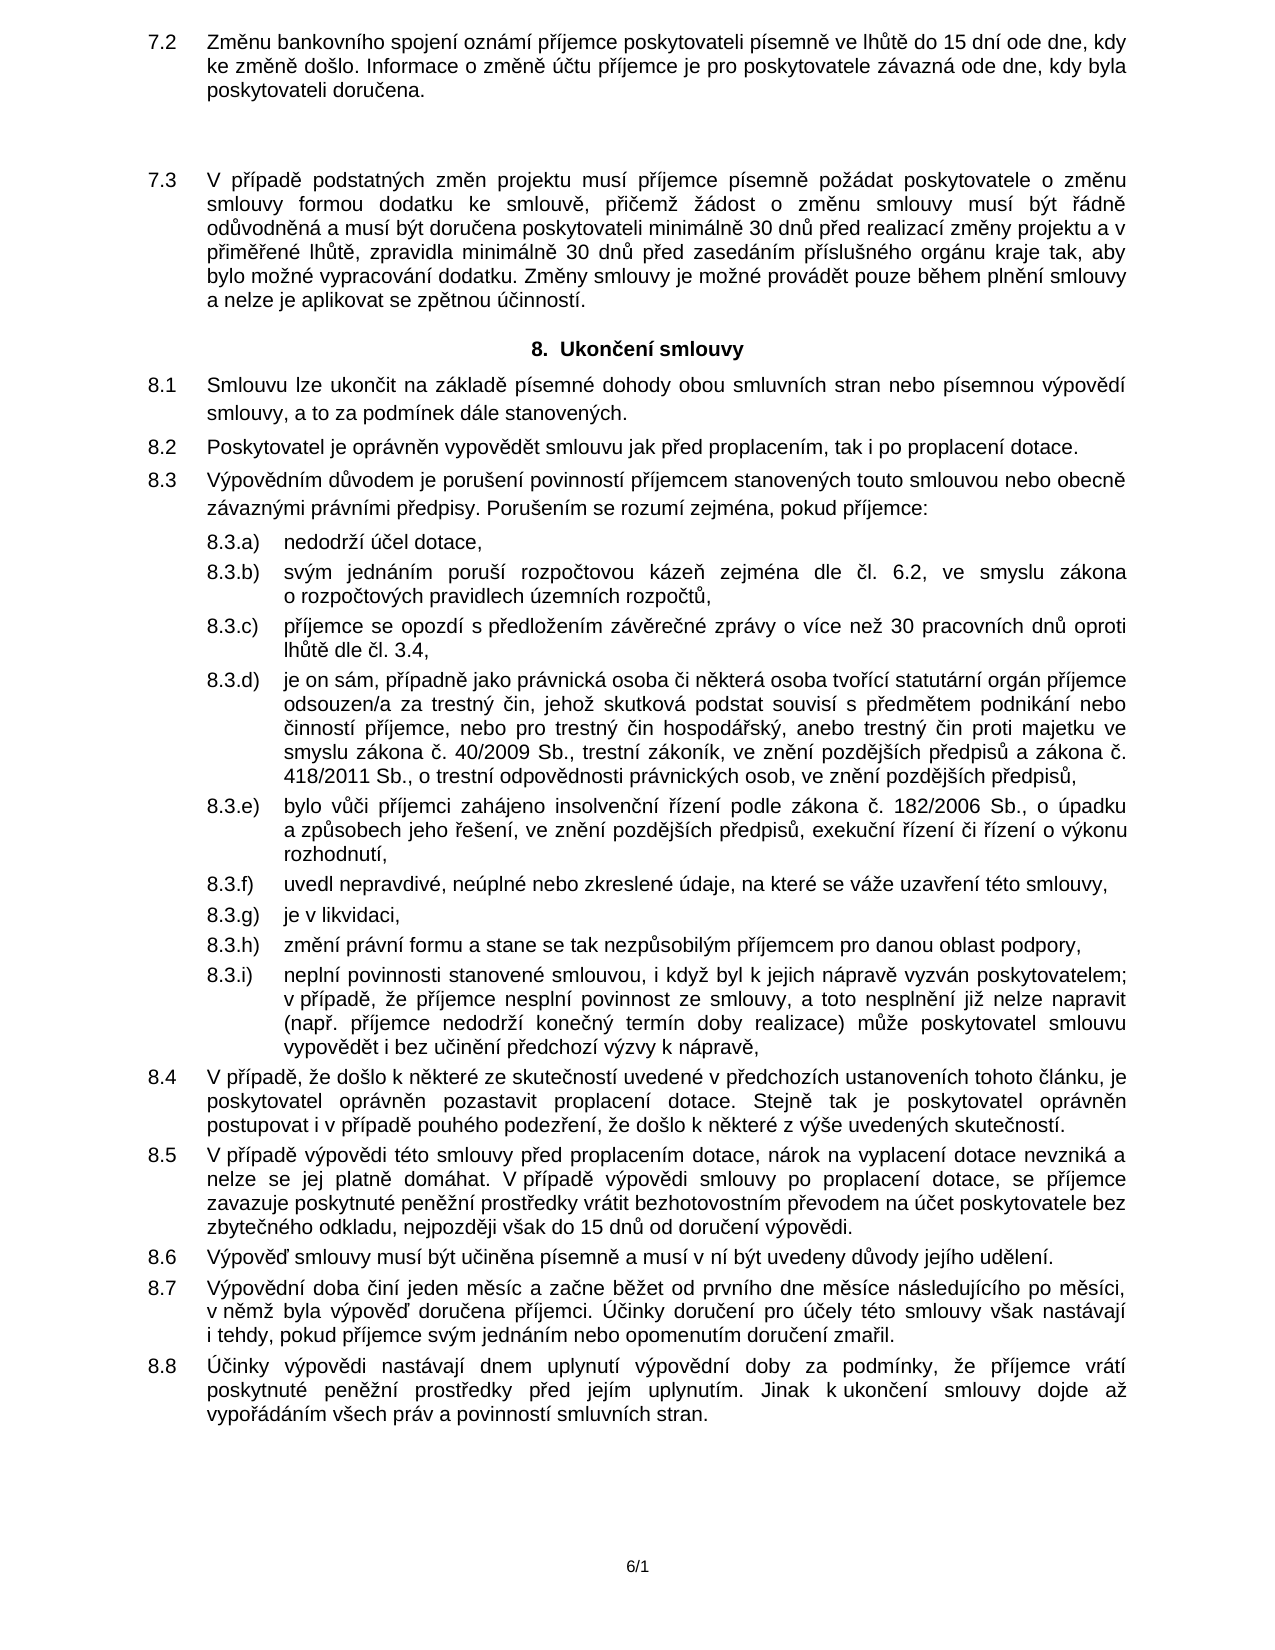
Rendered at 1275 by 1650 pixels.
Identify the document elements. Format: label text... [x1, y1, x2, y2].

text 8.7 Výpovědní doba činí jeden měsíc a začne běžet od prvního dne měsíce následujícího po měsíci, v němž byla výpověď doručena příjemci. Účinky doručení pro účely této smlouvy však nastávají i tehdy, pokud příjemce svým jednáním nebo opomenutím doručení zmařil. [148, 1275, 1127, 1347]
text 7.2 Změnu bankovního spojení oznámí příjemce poskytovateli písemně ve lhůtě do 15 dní ode dne, kdy ke změně došlo. Informace o změně účtu příjemce je pro poskytovatele závazná ode dne, kdy byla poskytovateli doručena. [148, 29, 1127, 101]
text 8.3.c) příjemce se opozdí s předložením závěrečné zprávy o více než 30 pracovních dnů oproti lhůtě dle čl. 3.4, [207, 614, 1127, 662]
text 8.3.e) bylo vůči příjemci zahájeno insolvenční řízení podle zákona č. 182/2006 Sb., o úpadku a způsobech jeho řešení, ve znění pozdějších předpisů, exekuční řízení či řízení o výkonu rozhodnutí, [207, 794, 1127, 866]
text 8.8 Účinky výpovědi nastávají dnem uplynutí výpovědní doby za podmínky, že příjemce vrátí poskytnuté peněžní prostředky před jejím uplynutím. Jinak k ukončení smlouvy dojde až vypořádáním všech práv a povinností smluvních stran. [148, 1353, 1127, 1425]
text 8.3.a) nedodrží účel dotace, [207, 529, 1127, 553]
text 8.3.g) je v likvidaci, [207, 902, 1127, 926]
text 8.3.h) změní právní formu a stane se tak nezpůsobilým příjemcem pro danou oblast podpory, [207, 933, 1127, 957]
text 8.2 Poskytovatel je oprávněn vypovědět smlouvu jak před proplacením, tak i po proplacení dotace. [148, 434, 1127, 458]
text 8.1 Smlouvu lze ukončit na základě písemné dohody obou smluvních stran nebo písemnou výpovědí smlouvy, a to za podmínek dále stanovených. [148, 373, 1127, 425]
text 7.3 V případě podstatných změn projektu musí příjemce písemně požádat poskytovatele o změnu smlouvy formou dodatku ke smlouvě, přičemž žádost o změnu smlouvy musí být řádně odůvodněná a musí být doručena poskytovateli minimálně 30 dnů před realizací změny projektu a v přiměřené lhůtě, zpravidla minimálně 30 dnů před zasedáním příslušného orgánu kraje tak, aby bylo možné vypracování dodatku. Změny smlouvy je možné provádět pouze během plnění smlouvy a nelze je aplikovat se zpětnou účinností. [148, 168, 1127, 312]
text 8.3 Výpovědním důvodem je porušení povinností příjemcem stanovených touto smlouvou nebo obecně závaznými právními předpisy. Porušením se rozumí zejména, pokud příjemce: [148, 468, 1127, 520]
text 8.5 V případě výpovědi této smlouvy před proplacením dotace, nárok na vyplacení dotace nevzniká a nelze se jej platně domáhat. V případě výpovědi smlouvy po proplacení dotace, se příjemce zavazuje poskytnuté peněžní prostředky vrátit bezhotovostním převodem na účet poskytovatele bez zbytečného odkladu, nejpozději však do 15 dnů od doručení výpovědi. [148, 1143, 1127, 1239]
text 8. Ukončení smlouvy [148, 337, 1127, 361]
text 8.3.f) uvedl nepravdivé, neúplné nebo zkreslené údaje, na které se váže uzavření této smlouvy, [207, 872, 1127, 896]
text 8.3.i) neplní povinnosti stanovené smlouvou, i když byl k jejich nápravě vyzván poskytovatelem; v případě, že příjemce nesplní povinnost ze smlouvy, a toto nesplnění již nelze napravit (např. příjemce nedodrží konečný termín doby realizace) může poskytovatel smlouvu vypovědět i bez učinění předchozí výzvy k nápravě, [207, 963, 1127, 1059]
text 8.4 V případě, že došlo k některé ze skutečností uvedené v předchozích ustanoveních tohoto článku, je poskytovatel oprávněn pozastavit proplacení dotace. Stejně tak je poskytovatel oprávněn postupovat i v případě pouhého podezření, že došlo k některé z výše uvedených skutečností. [148, 1065, 1127, 1137]
text 8.6 Výpověď smlouvy musí být učiněna písemně a musí v ní být uvedeny důvody jejího udělení. [148, 1245, 1127, 1269]
text 8.3.d) je on sám, případně jako právnická osoba či některá osoba tvořící statutární orgán příjemce odsouzen/a za trestný čin, jehož skutková podstat souvisí s předmětem podnikání nebo činností příjemce, nebo pro trestný čin hospodářský, anebo trestný čin proti majetku ve smyslu zákona č. 40/2009 Sb., trestní zákoník, ve znění pozdějších předpisů a zákona č. 418/2011 Sb., o trestní odpovědnosti právnických osob, ve znění pozdějších předpisů, [207, 668, 1127, 788]
text 8.3.b) svým jednáním poruší rozpočtovou kázeň zejména dle čl. 6.2, ve smyslu zákona o rozpočtových pravidlech územních rozpočtů, [207, 560, 1127, 608]
